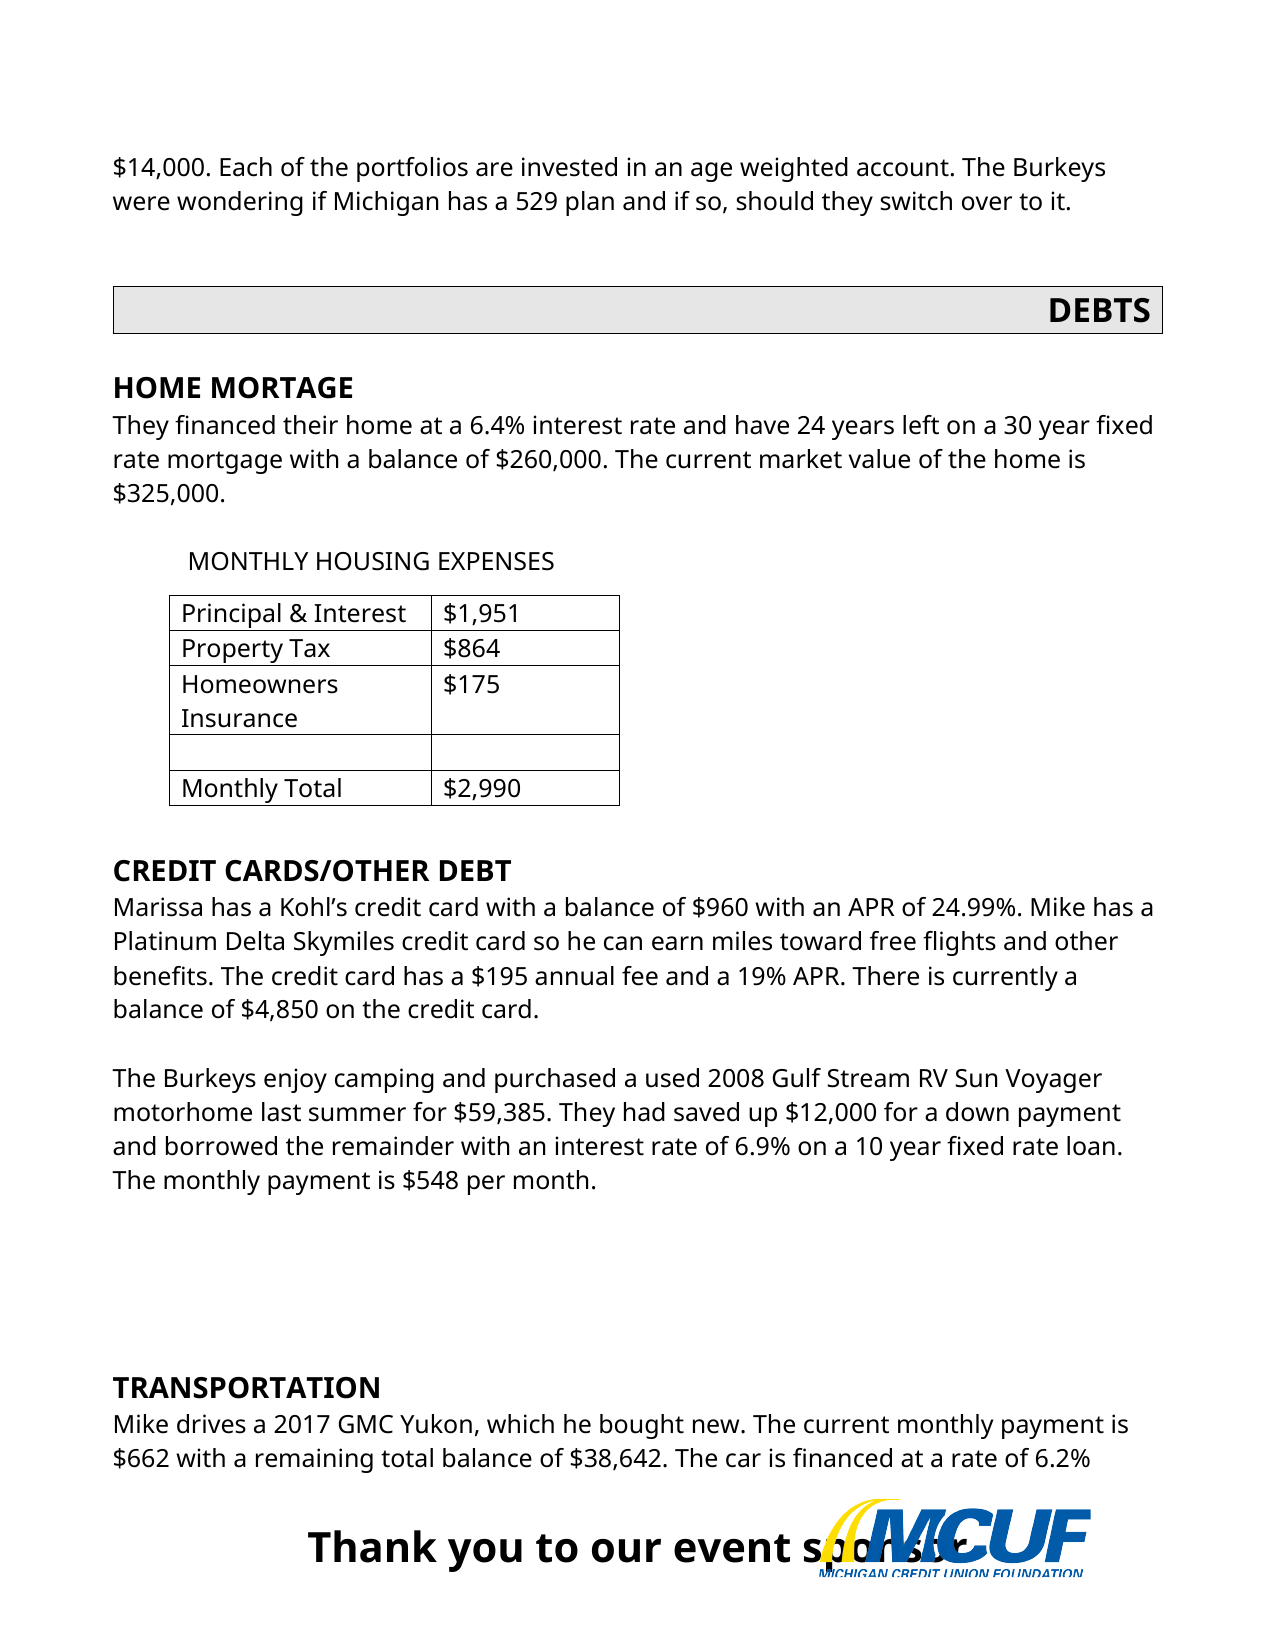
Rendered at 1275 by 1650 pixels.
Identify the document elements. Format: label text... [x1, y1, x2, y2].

table_header $1,951 [432, 596, 619, 630]
text Marissa has a Kohl’s credit card with a balance of $960 with an APR of 24.99%. Mike has a Platinum Delta Skymiles credit card so he can earn miles toward free flights and other benefits. The credit card has a $195 annual fee and a 19% APR. There is currently a balance of $4,850 on the credit card. [112, 890, 1162, 1026]
text HOME MORTAGE [112, 368, 1162, 407]
table_cell $864 [432, 631, 619, 665]
table_cell [432, 735, 619, 769]
table_cell Homeowners Insurance [170, 666, 431, 734]
table_cell $175 [432, 666, 619, 734]
table_header DEBTS [114, 287, 1162, 333]
picture [818, 1498, 1091, 1577]
table_cell $2,990 [432, 771, 619, 804]
text TRANSPORTATION [112, 1367, 1162, 1407]
text CREDIT CARDS/OTHER DEBT [112, 850, 1162, 890]
table_cell [170, 735, 431, 769]
table_cell Monthly Total [170, 771, 431, 804]
text They financed their home at a 6.4% interest rate and have 24 years left on a 30 year fixed rate mortgage with a balance of $260,000. The current market value of the home is $325,000. [112, 407, 1162, 510]
table_cell Property Tax [170, 631, 431, 665]
text Mike drives a 2017 GMC Yukon, which he bought new. The current monthly payment is $662 with a remaining total balance of $38,642. The car is financed at a rate of 6.2% [112, 1407, 1162, 1475]
text The Burkeys enjoy camping and purchased a used 2008 Gulf Stream RV Sun Voyager motorhome last summer for $59,385. They had saved up $12,000 for a down payment and borrowed the remainder with an interest rate of 6.9% on a 10 year fixed rate loan. The monthly payment is $548 per month. [112, 1060, 1162, 1197]
text MONTHLY HOUSING EXPENSES [112, 544, 1162, 578]
table_header Principal & Interest [170, 596, 431, 630]
